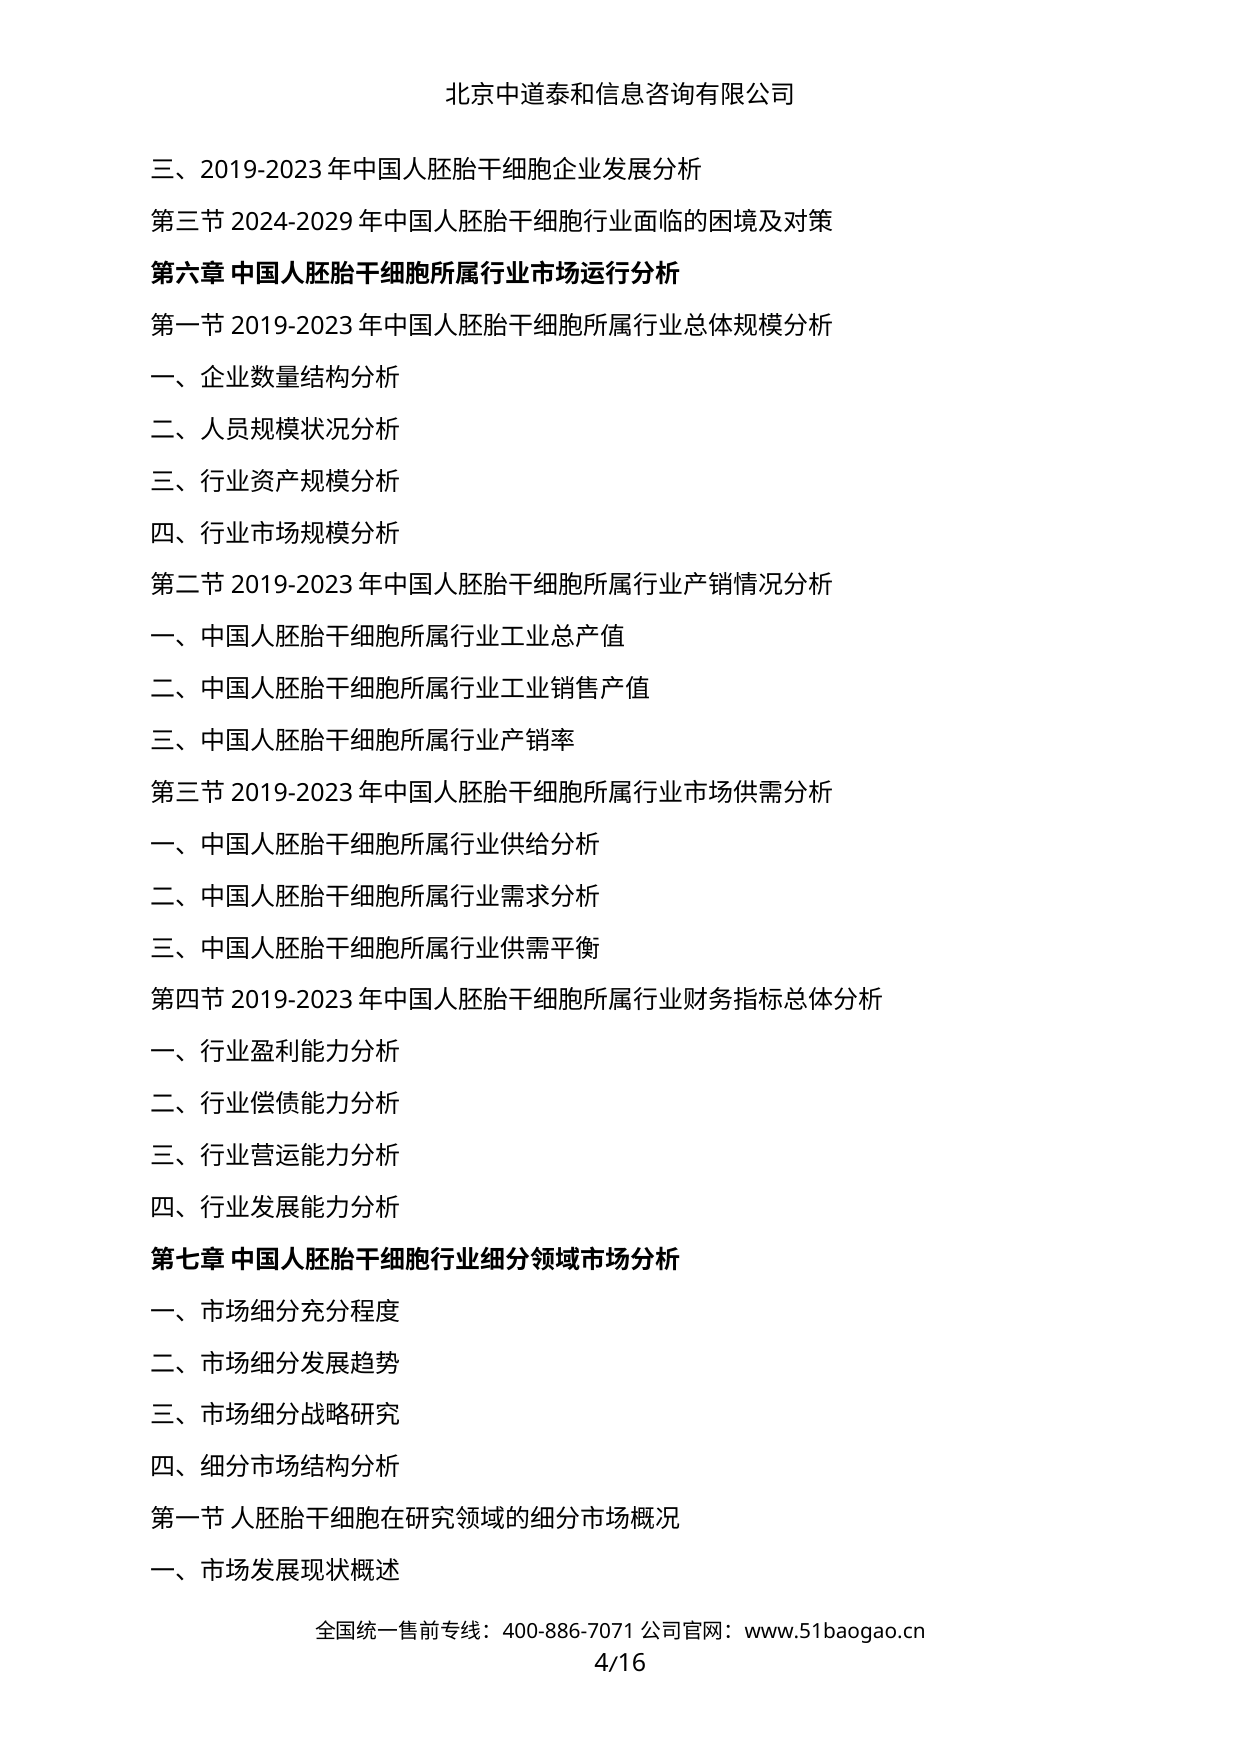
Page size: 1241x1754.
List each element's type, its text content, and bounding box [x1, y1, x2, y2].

text 第一节 2019-2023年中国人胚胎干细胞所属行业总体规模分析 [150, 306, 1090, 342]
text 三、中国人胚胎干细胞所属行业供需平衡 [150, 928, 1090, 964]
text 四、行业市场规模分析 [150, 513, 1090, 549]
text 四、细分市场结构分析 [150, 1447, 1090, 1483]
text 三、行业资产规模分析 [150, 461, 1090, 497]
text 三、行业营运能力分析 [150, 1136, 1090, 1172]
text 一、中国人胚胎干细胞所属行业供给分析 [150, 824, 1090, 861]
text 一、行业盈利能力分析 [150, 1032, 1090, 1068]
text 二、市场细分发展趋势 [150, 1343, 1090, 1379]
text 四、行业发展能力分析 [150, 1187, 1090, 1224]
text 第二节 2019-2023年中国人胚胎干细胞所属行业产销情况分析 [150, 565, 1090, 601]
text 第三节 2019-2023年中国人胚胎干细胞所属行业市场供需分析 [150, 772, 1090, 809]
text 一、市场细分充分程度 [150, 1291, 1090, 1327]
text 三、市场细分战略研究 [150, 1395, 1090, 1431]
text 二、行业偿债能力分析 [150, 1084, 1090, 1120]
text 第三节 2024-2029年中国人胚胎干细胞行业面临的困境及对策 [150, 202, 1090, 238]
text 一、中国人胚胎干细胞所属行业工业总产值 [150, 617, 1090, 653]
text 第七章 中国人胚胎干细胞行业细分领域市场分析 [150, 1239, 1090, 1276]
text 一、市场发展现状概述 [150, 1551, 1090, 1587]
text 第六章 中国人胚胎干细胞所属行业市场运行分析 [150, 254, 1090, 290]
text 二、中国人胚胎干细胞所属行业工业销售产值 [150, 669, 1090, 705]
text 第一节 人胚胎干细胞在研究领域的细分市场概况 [150, 1499, 1090, 1535]
text 三、2019-2023年中国人胚胎干细胞企业发展分析 [150, 150, 1090, 186]
text 第四节 2019-2023年中国人胚胎干细胞所属行业财务指标总体分析 [150, 980, 1090, 1016]
text 三、中国人胚胎干细胞所属行业产销率 [150, 721, 1090, 757]
text 二、中国人胚胎干细胞所属行业需求分析 [150, 876, 1090, 912]
text 二、人员规模状况分析 [150, 409, 1090, 446]
text 一、企业数量结构分析 [150, 357, 1090, 394]
